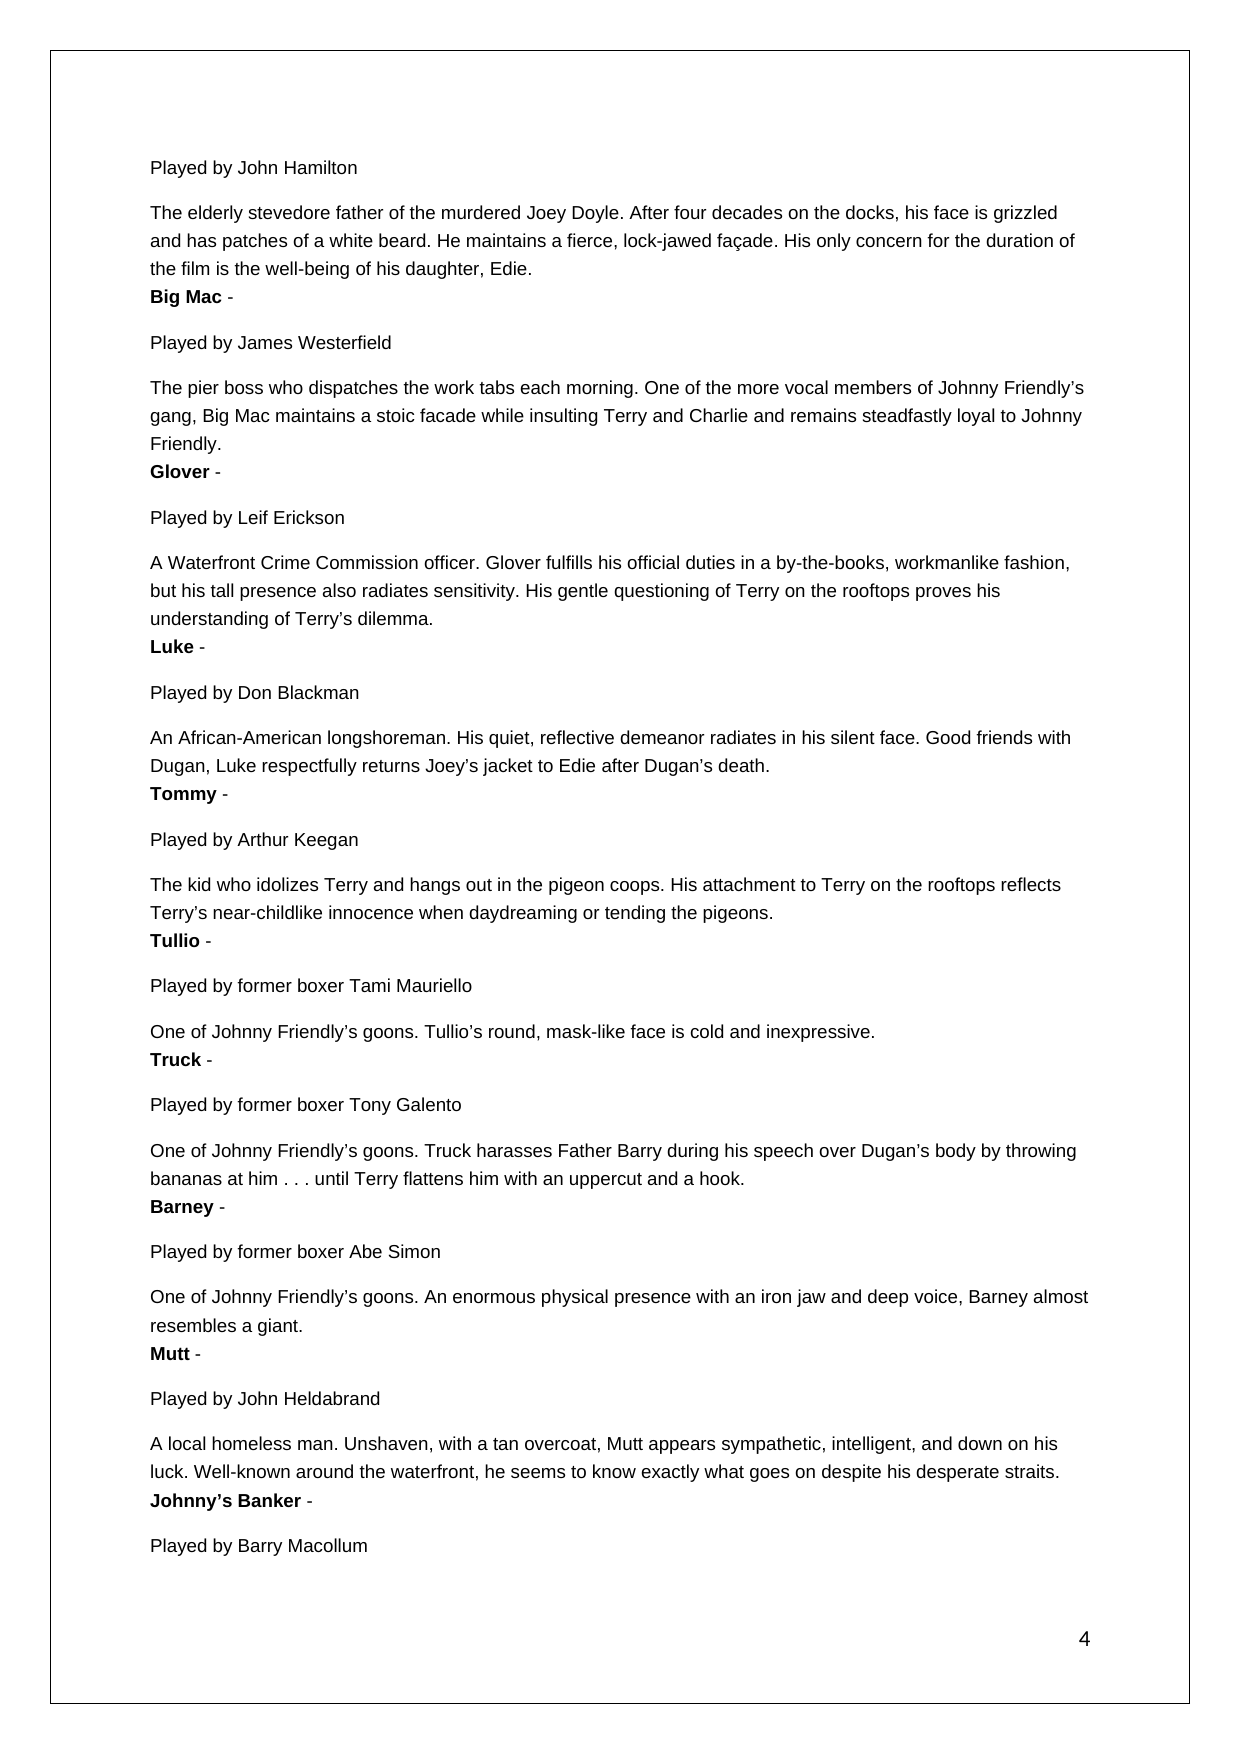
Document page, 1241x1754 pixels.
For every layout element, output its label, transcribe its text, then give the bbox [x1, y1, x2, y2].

text The elderly stevedore father of the murdered Joey Doyle. After four decades on the docks, his face is grizzled and has patches of a white beard. He maintains a fierce, lock-jawed façade. His only concern for the duration of the film is the well-being of his daughter, Edie. [150, 195, 1090, 280]
text Played by John Hamilton [150, 150, 1090, 178]
text Glover - [150, 455, 1090, 483]
text Tullio - [150, 923, 1090, 952]
text Luke - [150, 630, 1090, 658]
text An African-American longshoreman. His quiet, reflective demeanor radiates in his silent face. Good friends with Dugan, Luke respectfully returns Joey’s jacket to Edie after Dugan’s death. [150, 720, 1090, 777]
text Truck - [150, 1042, 1090, 1070]
text A local homeless man. Unshaven, with a tan overcoat, Mutt appears sympathetic, intelligent, and down on his luck. Well-known around the waterfront, he seems to know exactly what goes on despite his desperate straits. [150, 1427, 1090, 1483]
text Johnny’s Banker - [150, 1483, 1090, 1511]
text Played by former boxer Tony Galento [150, 1087, 1090, 1116]
text Played by former boxer Tami Mauriello [150, 969, 1090, 997]
text Played by John Heldabrand [150, 1381, 1090, 1409]
text Mutt - [150, 1336, 1090, 1364]
text Barney - [150, 1189, 1090, 1217]
text Tommy - [150, 777, 1090, 805]
text Played by Don Blackman [150, 675, 1090, 703]
text Big Mac - [150, 280, 1090, 308]
text Played by James Westerfield [150, 325, 1090, 353]
text Played by Barry Macollum [150, 1528, 1090, 1556]
text The pier boss who dispatches the work tabs each morning. One of the more vocal members of Johnny Friendly’s gang, Big Mac maintains a stoic facade while insulting Terry and Charlie and remains steadfastly loyal to Johnny Friendly. [150, 370, 1090, 455]
text The kid who idolizes Terry and hangs out in the pigeon coops. His attachment to Terry on the rooftops reflects Terry’s near-childlike innocence when daydreaming or tending the pigeons. [150, 867, 1090, 923]
text One of Johnny Friendly’s goons. An enormous physical presence with an iron jaw and deep voice, Barney almost resembles a giant. [150, 1280, 1090, 1336]
text Played by former boxer Abe Simon [150, 1234, 1090, 1262]
text One of Johnny Friendly’s goons. Truck harasses Father Barry during his speech over Dugan’s body by throwing bananas at him . . . until Terry flattens him with an uppercut and a hook. [150, 1133, 1090, 1189]
text Played by Leif Erickson [150, 500, 1090, 528]
text One of Johnny Friendly’s goons. Tullio’s round, mask-like face is cold and inexpressive. [150, 1014, 1090, 1042]
text A Waterfront Crime Commission officer. Glover fulfills his official duties in a by-the-books, workmanlike fashion, but his tall presence also radiates sensitivity. His gentle questioning of Terry on the rooftops proves his understanding of Terry’s dilemma. [150, 545, 1090, 630]
text Played by Arthur Keegan [150, 822, 1090, 850]
